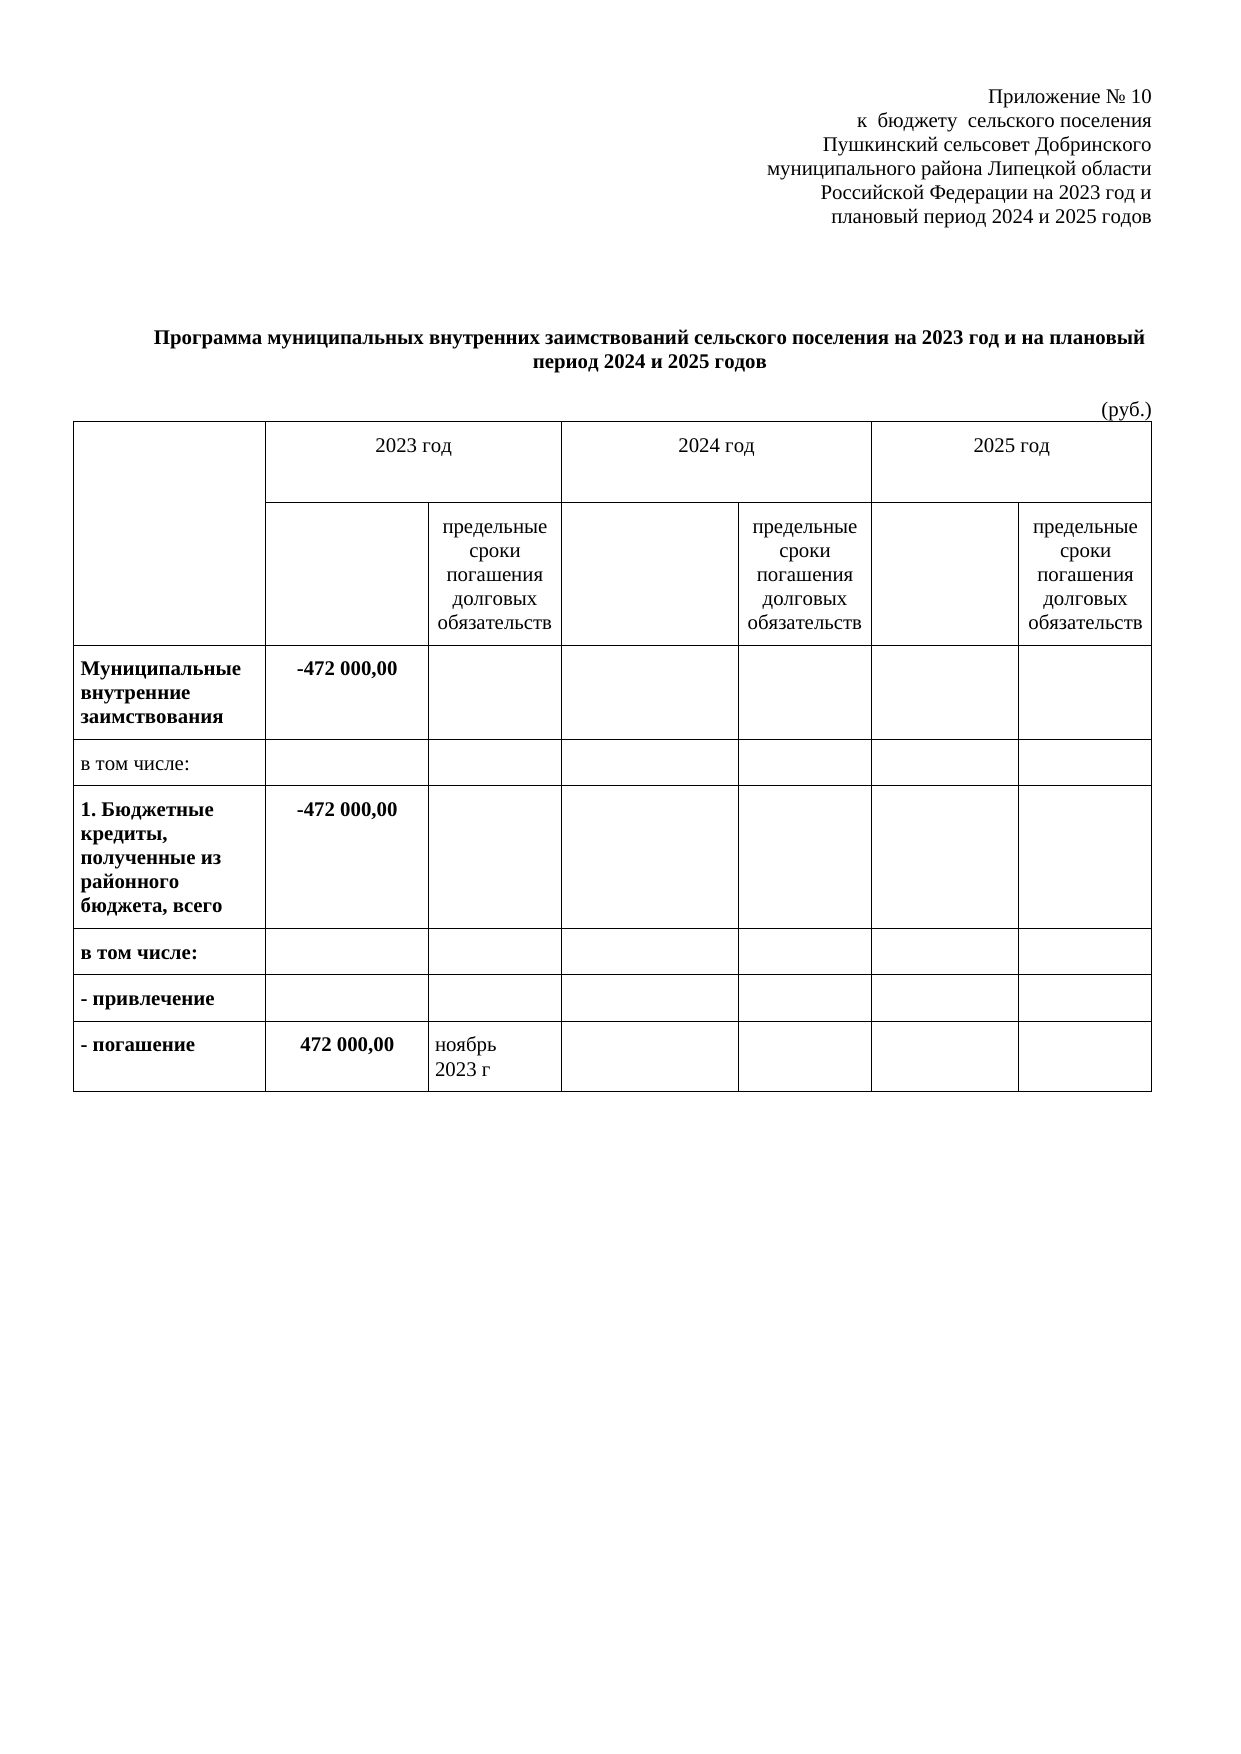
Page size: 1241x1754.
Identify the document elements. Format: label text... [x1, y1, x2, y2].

table_cell [562, 740, 738, 785]
table_cell [1019, 740, 1151, 785]
table_cell [872, 646, 1018, 739]
text Программа муниципальных внутренних заимствований сельского поселения на 2023 год и на плановый период 2024 и 2025 годов [148, 325, 1152, 373]
table_cell [739, 1022, 871, 1091]
table_cell [266, 503, 428, 644]
table_header [74, 422, 265, 644]
table_cell -472 000,00 [266, 646, 428, 739]
table_cell -472 000,00 [266, 786, 428, 928]
text к бюджету сельского поселения [148, 108, 1152, 132]
table_cell [429, 929, 561, 974]
table_cell [429, 786, 561, 928]
table_cell [872, 740, 1018, 785]
table_cell 1. Бюджетные кредиты, полученные из районного бюджета, всего [74, 786, 265, 928]
table_cell 472 000,00 [266, 1022, 428, 1091]
table_cell [872, 1022, 1018, 1091]
table_cell [739, 740, 871, 785]
table_cell предельные сроки погашения долговых обязательств [429, 503, 561, 644]
table_header 2025 год [872, 422, 1151, 502]
table_cell [872, 503, 1018, 644]
table_cell Муниципальные внутренние заимствования [74, 646, 265, 739]
table_cell [562, 503, 738, 644]
text Пушкинский сельсовет Добринского [148, 132, 1152, 156]
table_cell [266, 975, 428, 1021]
table_cell [429, 975, 561, 1021]
text плановый период 2024 и 2025 годов [148, 204, 1152, 228]
table_cell [739, 646, 871, 739]
table_cell [872, 975, 1018, 1021]
table_cell [1019, 646, 1151, 739]
table_header 2023 год [266, 422, 561, 502]
table_cell предельные сроки погашения долговых обязательств [739, 503, 871, 644]
table_cell [739, 786, 871, 928]
table_cell [429, 646, 561, 739]
table_header 2024 год [562, 422, 871, 502]
table_cell [562, 646, 738, 739]
table_cell [266, 740, 428, 785]
table_cell [1019, 929, 1151, 974]
text (руб.) [148, 397, 1152, 421]
table_cell [739, 975, 871, 1021]
text Российской Федерации на 2023 год и [148, 180, 1152, 204]
table_cell [266, 929, 428, 974]
table_cell [562, 975, 738, 1021]
table_cell - привлечение [74, 975, 265, 1021]
text муниципального района Липецкой области [148, 156, 1152, 180]
table_cell [1019, 1022, 1151, 1091]
table_cell [1019, 786, 1151, 928]
table_cell [429, 740, 561, 785]
table_cell в том числе: [74, 929, 265, 974]
table_cell [1019, 975, 1151, 1021]
table_cell [872, 929, 1018, 974]
table_cell [872, 786, 1018, 928]
table_cell [562, 929, 738, 974]
table_cell [562, 1022, 738, 1091]
table_cell [562, 786, 738, 928]
table_cell - погашение [74, 1022, 265, 1091]
table_cell ноябрь 2023 г [429, 1022, 561, 1091]
table_cell [739, 929, 871, 974]
table_cell предельные сроки погашения долговых обязательств [1019, 503, 1151, 644]
text Приложение № 10 [148, 84, 1152, 108]
table_cell в том числе: [74, 740, 265, 785]
